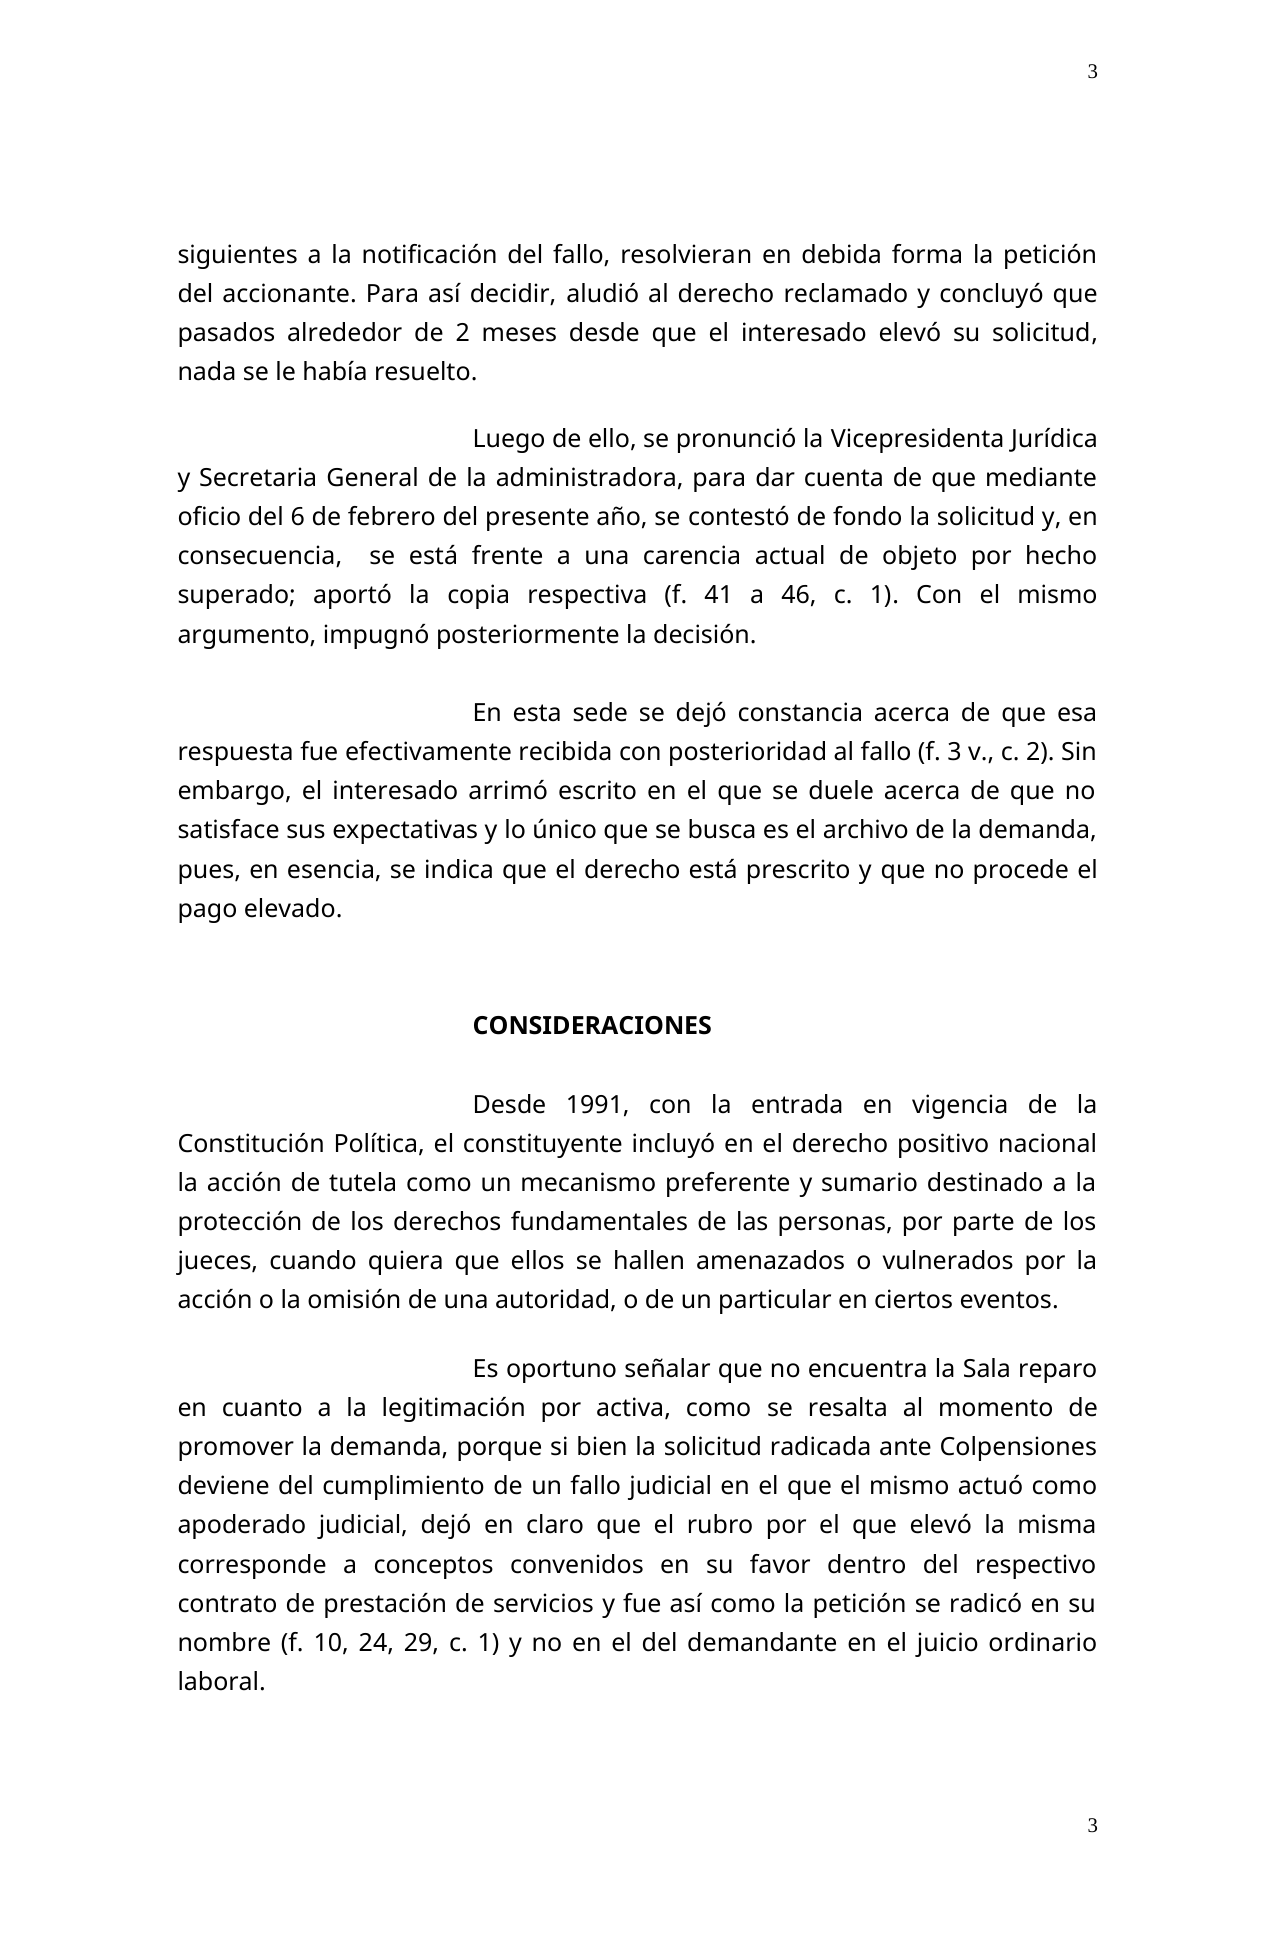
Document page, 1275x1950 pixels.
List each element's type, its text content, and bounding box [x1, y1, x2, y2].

text Es oportuno señalar que no encuentra la Sala reparo en cuanto a la legitimación por activa, como se resalta al momento de promover la demanda, porque si bien la solicitud radicada ante Colpensiones deviene del cumplimiento de un fallo judicial en el que el mismo actuó como apoderado judicial, dejó en claro que el rubro por el que elevó la misma corresponde a conceptos convenidos en su favor dentro del respectivo contrato de prestación de servicios y fue así como la petición se radicó en su nombre (f. 10, 24, 29, c. 1) y no en el del demandante en el juicio ordinario laboral. [177, 1351, 1098, 1698]
text En esta sede se dejó constancia acerca de que esa respuesta fue efectivamente recibida con posterioridad al fallo (f. 3 v., c. 2). Sin embargo, el interesado arrimó escrito en el que se duele acerca de que no satisface sus expectativas y lo único que se busca es el archivo de la demanda, pues, en esencia, se indica que el derecho está prescrito y que no procede el pago elevado. [177, 695, 1098, 924]
text Luego de ello, se pronunció la Vicepresidenta Jurídica y Secretaria General de la administradora, para dar cuenta de que mediante oficio del 6 de febrero del presente año, se contestó de fondo la solicitud y, en consecuencia, se está frente a una carencia actual de objeto por hecho superado; aportó la copia respectiva (f. 41 a 46, c. 1). Con el mismo argumento, impugnó posteriormente la decisión. [177, 421, 1098, 650]
text Desde 1991, con la entrada en vigencia de la Constitución Política, el constituyente incluyó en el derecho positivo nacional la acción de tutela como un mecanismo preferente y sumario destinado a la protección de los derechos fundamentales de las personas, por parte de los jueces, cuando quiera que ellos se hallen amenazados o vulnerados por la acción o la omisión de una autoridad, o de un particular en ciertos eventos. [177, 1086, 1098, 1316]
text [177, 236, 1098, 388]
text CONSIDERACIONES [177, 1008, 1098, 1042]
